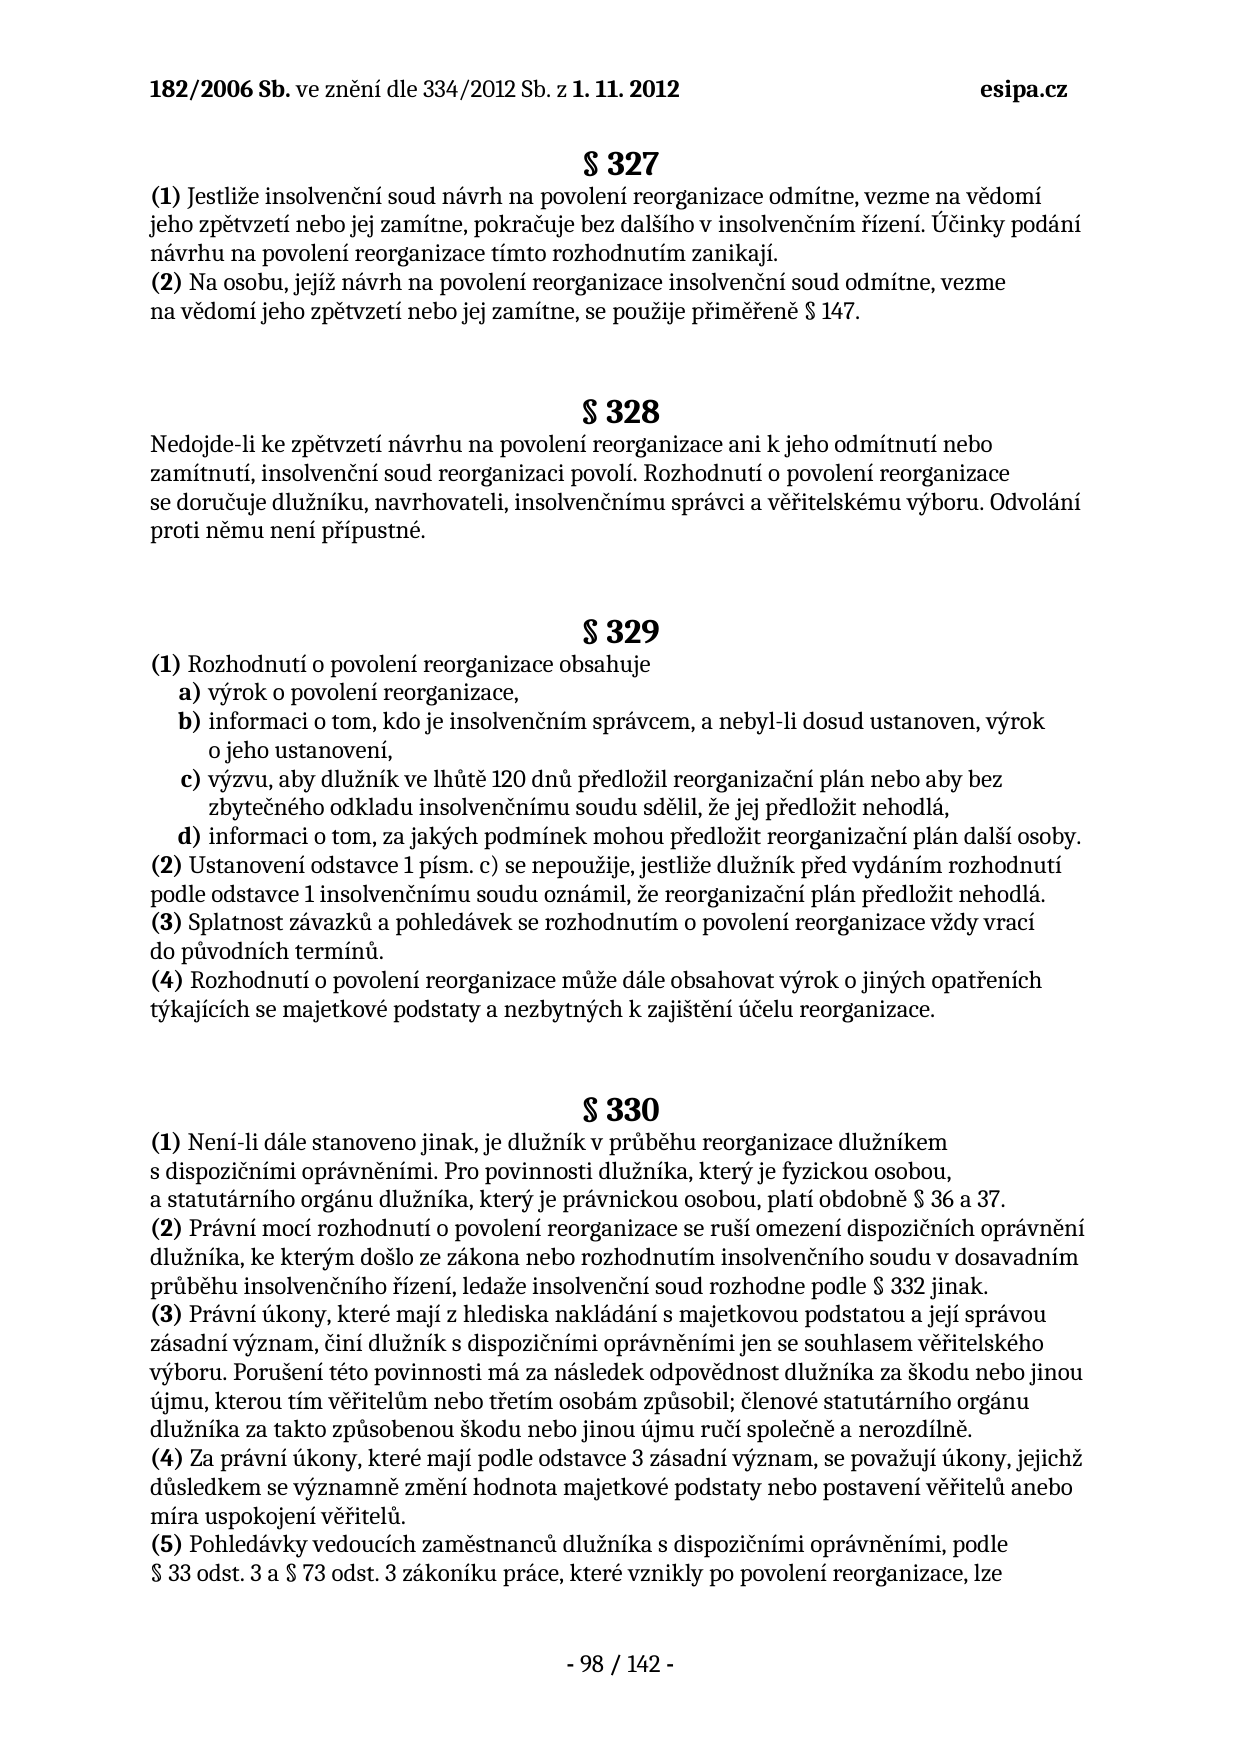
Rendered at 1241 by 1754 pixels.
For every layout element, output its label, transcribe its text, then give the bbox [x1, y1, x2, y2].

subtitle § 329 [150, 618, 1090, 649]
text (2) Na osobu, jejíž návrh na povolení reorganizace insolvenční soud odmítne, vezme na vědomí jeho zpětvzetí nebo jej zamítne, se použije přiměřeně § 147. [150, 268, 1090, 325]
text b) informaci o tom, kdo je insolvenčním správcem, a nebyl-li dosud ustanoven, výrok o jeho ustanovení, [150, 707, 1090, 764]
text (1) Jestliže insolvenční soud návrh na povolení reorganizace odmítne, vezme na vědomí jeho zpětvzetí nebo jej zamítne, pokračuje bez dalšího v insolvenčním řízení. Účinky podání návrhu na povolení reorganizace tímto rozhodnutím zanikají. [150, 182, 1090, 268]
text (1) Není-li dále stanoveno jinak, je dlužník v průběhu reorganizace dlužníkem s dispozičními oprávněními. Pro povinnosti dlužníka, který je fyzickou osobou, a statutárního orgánu dlužníka, který je právnickou osobou, platí obdobně § 36 a 37. [150, 1128, 1090, 1214]
subtitle § 327 [150, 150, 1090, 182]
text d) informaci o tom, za jakých podmínek mohou předložit reorganizační plán další osoby. [150, 822, 1090, 851]
text Nedojde-li ke zpětvzetí návrhu na povolení reorganizace ani k jeho odmítnutí nebo zamítnutí, insolvenční soud reorganizaci povolí. Rozhodnutí o povolení reorganizace se doručuje dlužníku, navrhovateli, insolvenčnímu správci a věřitelskému výboru. Odvolání proti němu není přípustné. [150, 430, 1090, 545]
text (4) Za právní úkony, které mají podle odstavce 3 zásadní význam, se považují úkony, jejichž důsledkem se významně změní hodnota majetkové podstaty nebo postavení věřitelů anebo míra uspokojení věřitelů. [150, 1444, 1090, 1530]
text (1) Rozhodnutí o povolení reorganizace obsahuje [150, 649, 1090, 678]
text c) výzvu, aby dlužník ve lhůtě 120 dnů předložil reorganizační plán nebo aby bez zbytečného odkladu insolvenčnímu soudu sdělil, že jej předložit nehodlá, [150, 764, 1090, 822]
subtitle § 328 [150, 398, 1090, 430]
text (3) Splatnost závazků a pohledávek se rozhodnutím o povolení reorganizace vždy vrací do původních termínů. [150, 908, 1090, 966]
text (3) Právní úkony, které mají z hlediska nakládání s majetkovou podstatou a její správou zásadní význam, činí dlužník s dispozičními oprávněními jen se souhlasem věřitelského výboru. Porušení této povinnosti má za následek odpovědnost dlužníka za škodu nebo jinou újmu, kterou tím věřitelům nebo třetím osobám způsobil; členové statutárního orgánu dlužníka za takto způsobenou škodu nebo jinou újmu ručí společně a nerozdílně. [150, 1300, 1090, 1444]
text (4) Rozhodnutí o povolení reorganizace může dále obsahovat výrok o jiných opatřeních týkajících se majetkové podstaty a nezbytných k zajištění účelu reorganizace. [150, 966, 1090, 1023]
subtitle § 330 [150, 1096, 1090, 1128]
text (2) Ustanovení odstavce 1 písm. c) se nepoužije, jestliže dlužník před vydáním rozhodnutí podle odstavce 1 insolvenčnímu soudu oznámil, že reorganizační plán předložit nehodlá. [150, 851, 1090, 908]
text a) výrok o povolení reorganizace, [150, 678, 1090, 707]
text (2) Právní mocí rozhodnutí o povolení reorganizace se ruší omezení dispozičních oprávnění dlužníka, ke kterým došlo ze zákona nebo rozhodnutím insolvenčního soudu v dosavadním průběhu insolvenčního řízení, ledaže insolvenční soud rozhodne podle § 332 jinak. [150, 1214, 1090, 1300]
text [150, 1530, 1090, 1588]
